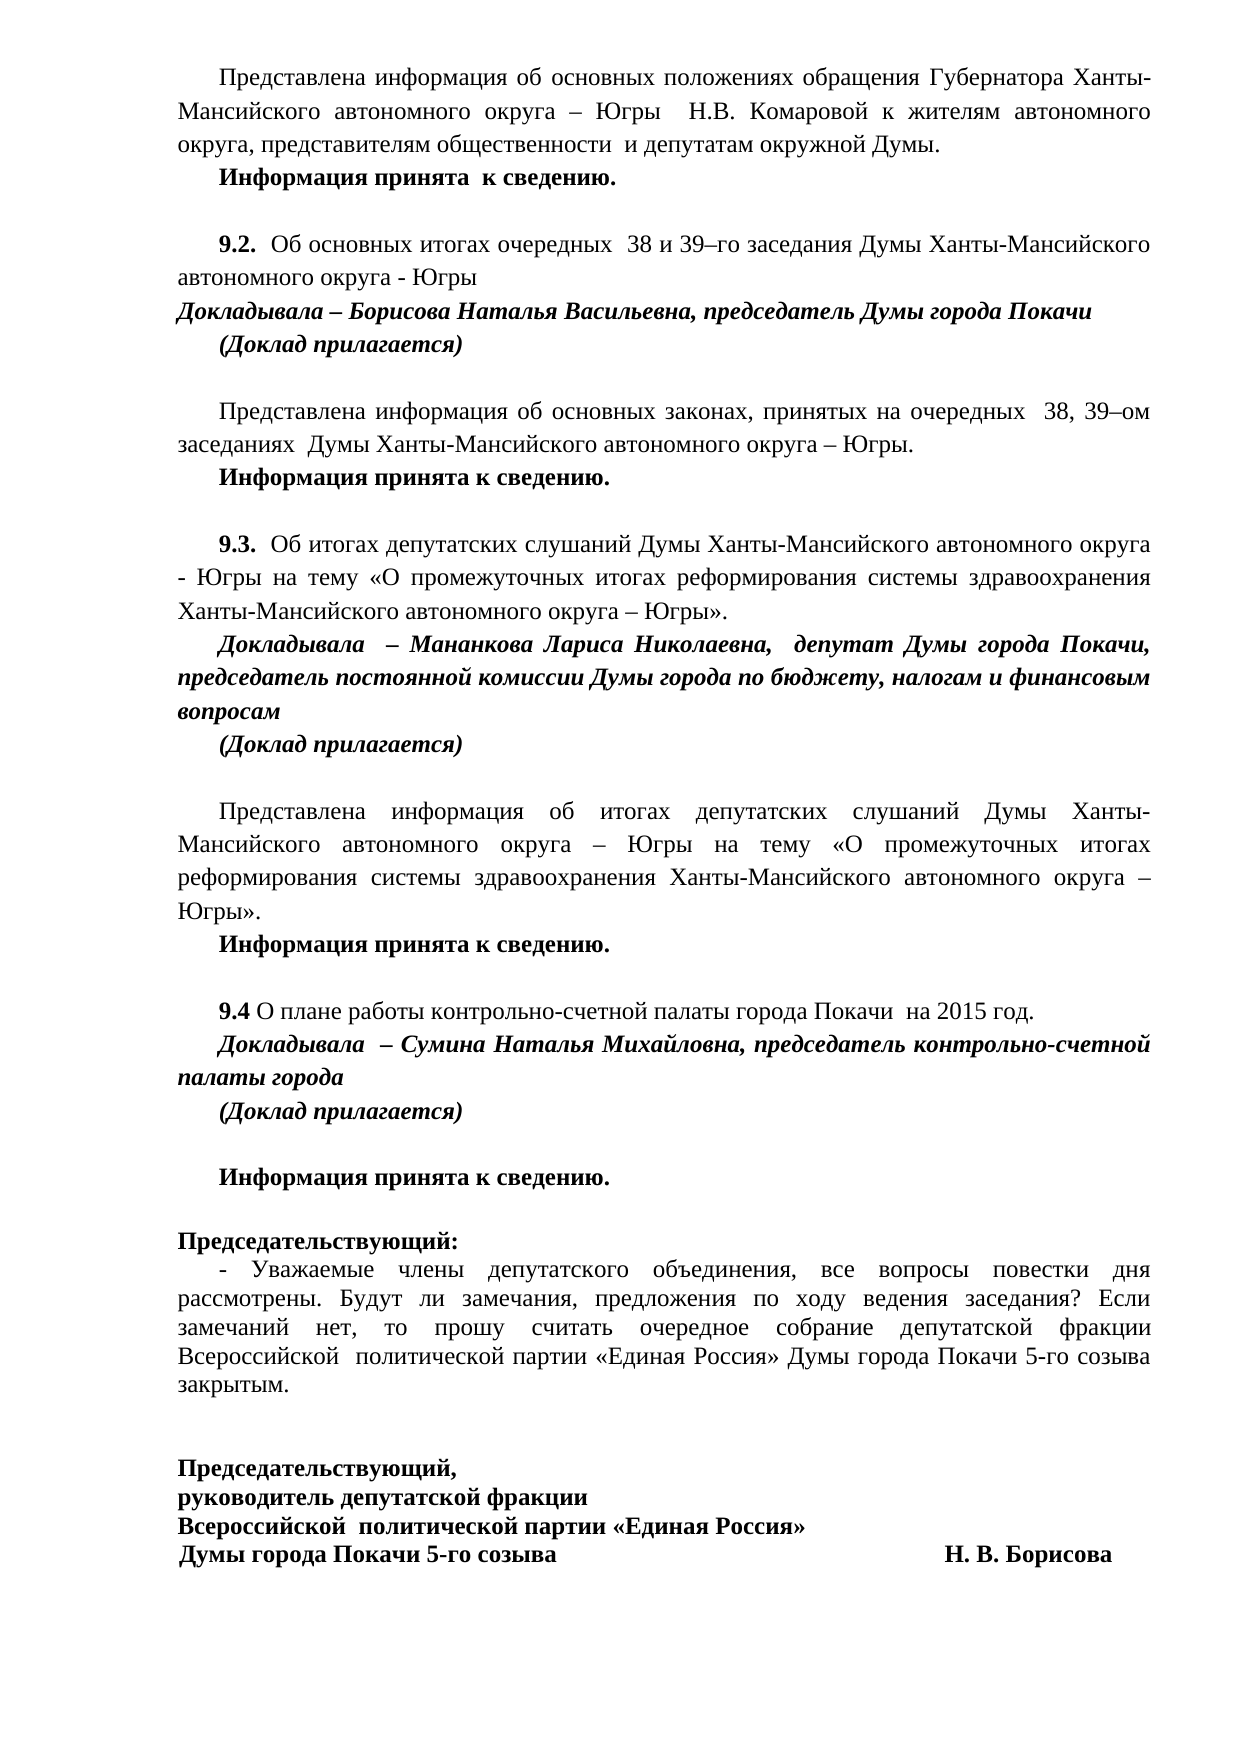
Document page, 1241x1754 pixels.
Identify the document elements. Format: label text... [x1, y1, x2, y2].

text 9.3. Об итогах депутатских слушаний Думы Ханты-Мансийского автономного округа - Югры на тему «О промежуточных итогах реформирования системы здравоохранения Ханты-Мансийского автономного округа – Югры». [177, 526, 1152, 626]
text (Доклад прилагается) [177, 726, 1152, 759]
text 9.2. Об основных итогах очередных 38 и 39–го заседания Думы Ханты-Мансийского автономного округа - Югры [177, 226, 1152, 292]
text - Уважаемые члены депутатского объединения, все вопросы повестки дня рассмотрены. Будут ли замечания, предложения по ходу ведения заседания? Если замечаний нет, то прошу считать очередное собрание депутатской фракции Всероссийской политической партии «Единая Россия» Думы города Покачи 5-го созыва закрытым. [177, 1254, 1152, 1398]
text Думы города Покачи 5-го созыва Н. В. Борисова [148, 1539, 1152, 1568]
text 9.4 О плане работы контрольно-счетной палаты города Покачи на 2015 год. [177, 992, 1152, 1026]
text Председательствующий, [177, 1453, 1152, 1482]
text Докладывала – Сумина Наталья Михайловна, председатель контрольно-счетной палаты города [177, 1026, 1152, 1092]
text Представлена информация об итогах депутатских слушаний Думы Ханты-Мансийского автономного округа – Югры на тему «О промежуточных итогах реформирования системы здравоохранения Ханты-Мансийского автономного округа – Югры». [177, 792, 1152, 926]
text Информация принята к сведению. [177, 1159, 1152, 1192]
text Председательствующий: [177, 1226, 1152, 1254]
text Представлена информация об основных законах, принятых на очередных 38, 39–ом заседаниях Думы Ханты-Мансийского автономного округа – Югры. [177, 392, 1152, 459]
text Информация принята к сведению. [177, 159, 1152, 192]
text Представлена информация об основных положениях обращения Губернатора Ханты-Мансийского автономного округа – Югры Н.В. Комаровой к жителям автономного округа, представителям общественности и депутатам окружной Думы. [177, 59, 1152, 159]
text Докладывала – Мананкова Лариса Николаевна, депутат Думы города Покачи, председатель постоянной комиссии Думы города по бюджету, налогам и финансовым вопросам [177, 626, 1152, 726]
text Информация принята к сведению. [177, 459, 1152, 492]
text Всероссийской политической партии «Единая Россия» [177, 1511, 1152, 1539]
text (Доклад прилагается) [177, 326, 1152, 359]
text руководитель депутатской фракции [177, 1482, 1152, 1511]
text Докладывала – Борисова Наталья Васильевна, председатель Думы города Покачи [177, 292, 1152, 326]
text (Доклад прилагается) [177, 1092, 1152, 1126]
text Информация принята к сведению. [177, 926, 1152, 959]
